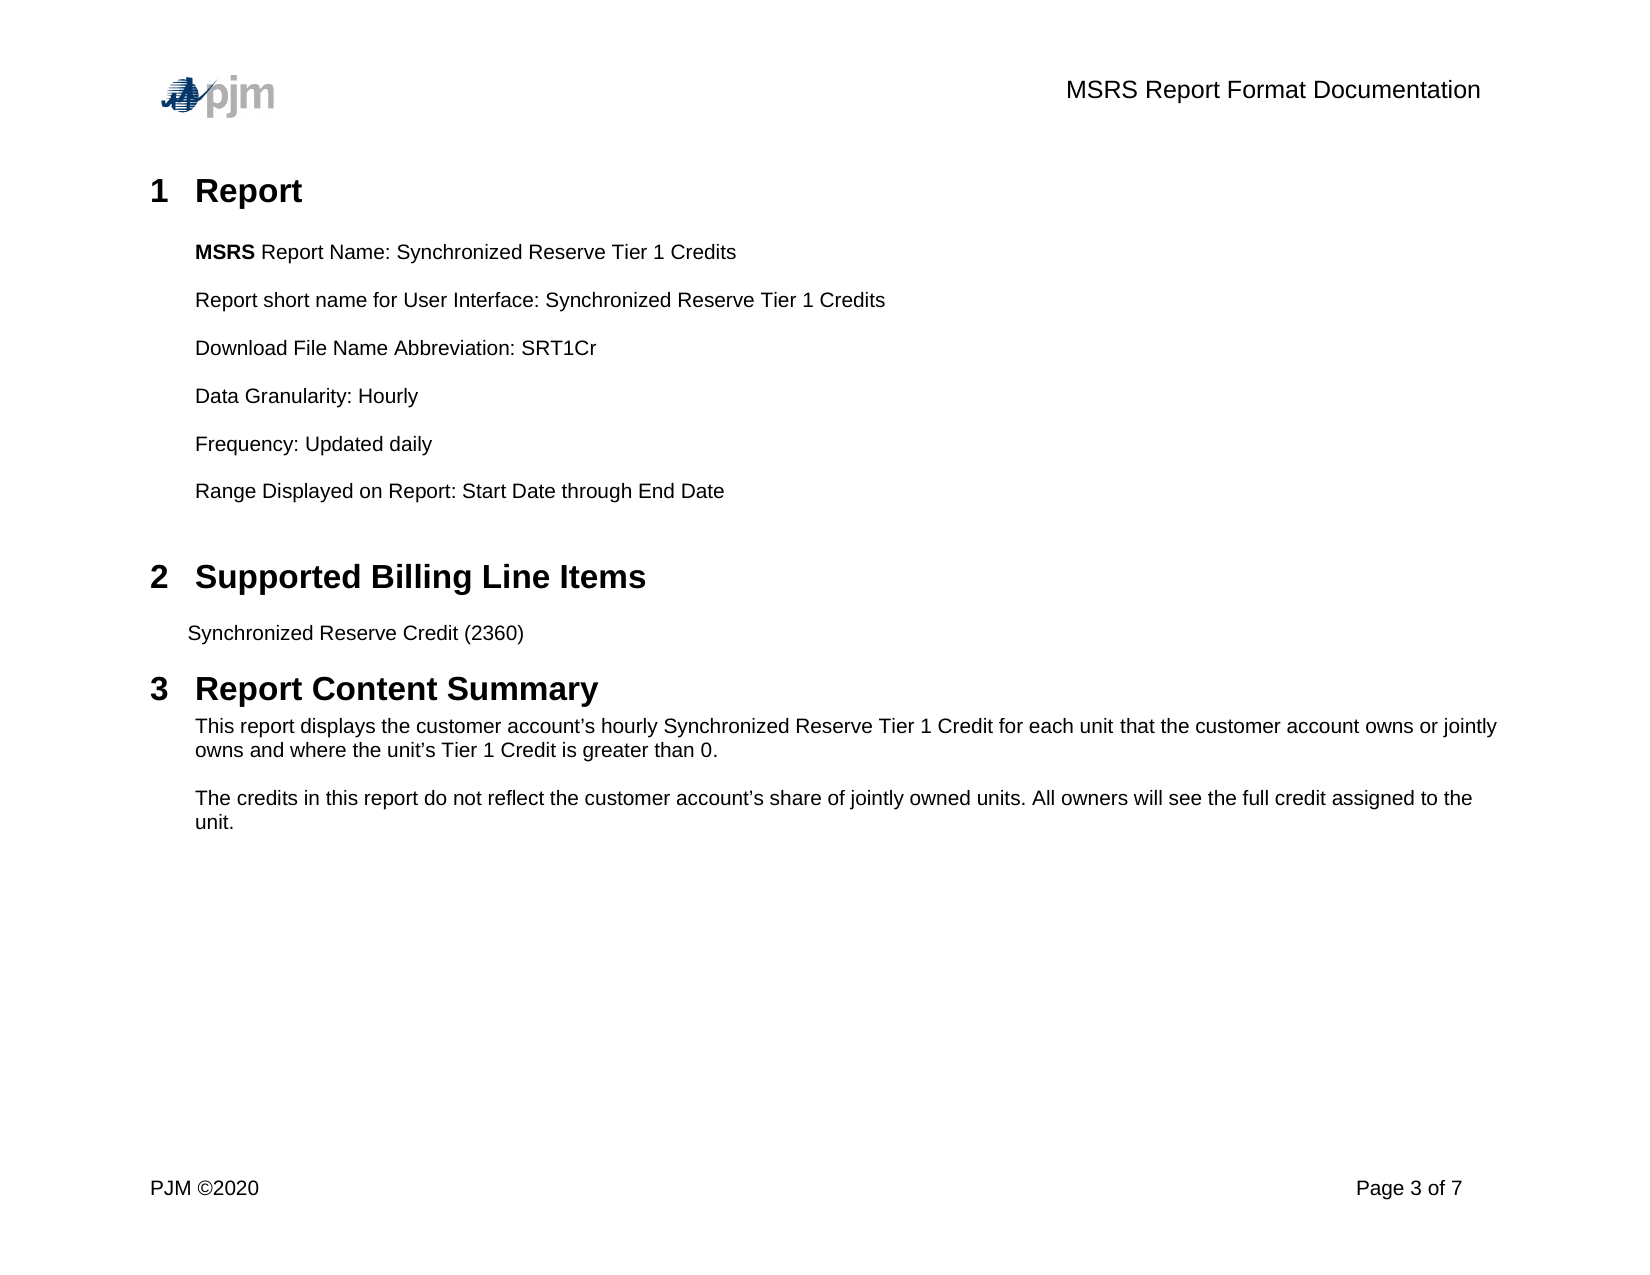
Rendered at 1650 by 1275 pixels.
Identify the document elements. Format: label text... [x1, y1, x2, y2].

text MSRS Report Name: Synchronized Reserve Tier 1 Credits [195, 240, 1500, 264]
text The credits in this report do not reflect the customer account’s share of jointly owned units. All owners will see the full credit assigned to the unit. [195, 786, 1500, 834]
picture [161, 75, 274, 118]
text Report short name for User Interface: Synchronized Reserve Tier 1 Credits [195, 288, 1500, 312]
list Synchronized Reserve Credit (2360) [187, 621, 1500, 644]
text Data Granularity: Hourly [195, 383, 1500, 407]
subtitle Report [150, 171, 1500, 209]
subtitle Report Content Summary [150, 669, 1500, 708]
text Download File Name Abbreviation: SRT1Cr [195, 336, 1500, 359]
text Range Displayed on Report: Start Date through End Date [195, 479, 1500, 503]
subtitle Supported Billing Line Items [150, 557, 1500, 596]
text Frequency: Updated daily [195, 431, 1500, 455]
text This report displays the customer account’s hourly Synchronized Reserve Tier 1 Credit for each unit that the customer account owns or jointly owns and where the unit’s Tier 1 Credit is greater than 0. [195, 714, 1500, 762]
